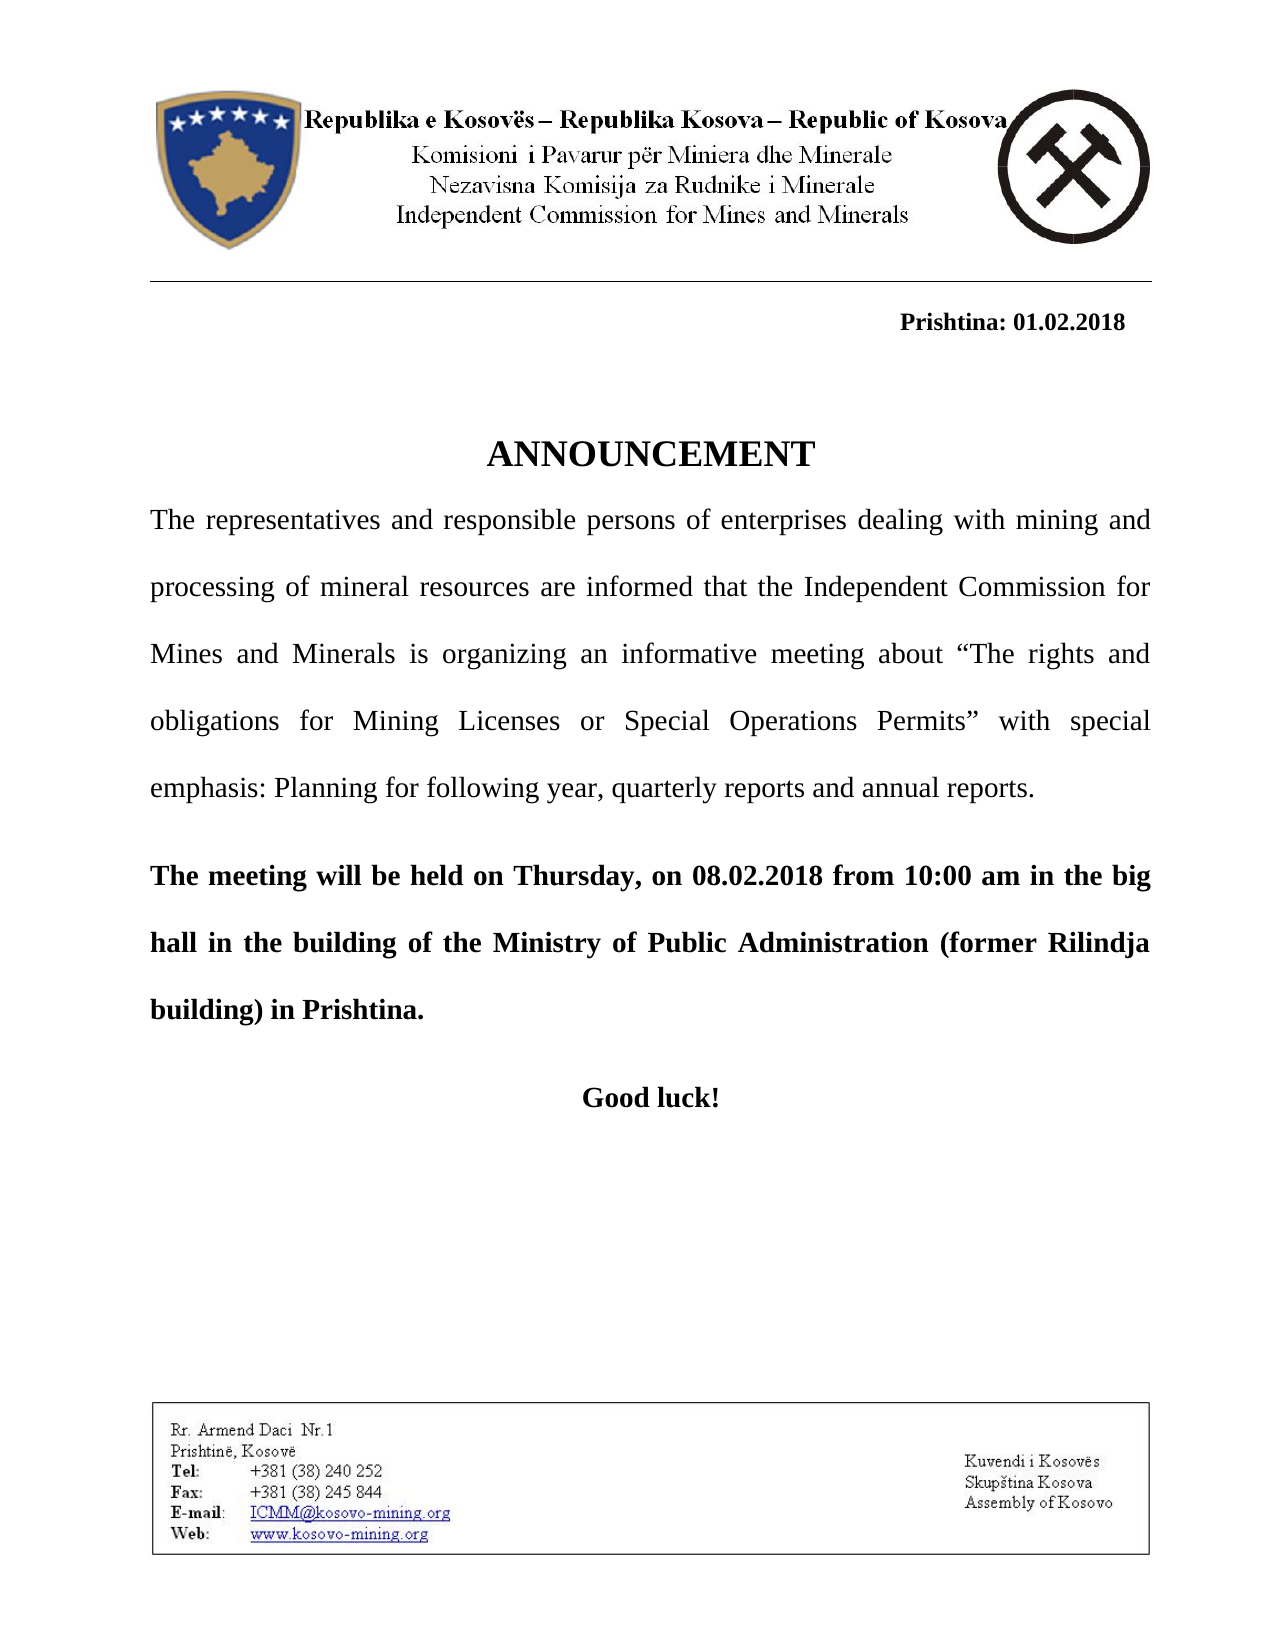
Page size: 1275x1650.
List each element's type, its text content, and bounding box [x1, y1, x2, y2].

text The meeting will be held on Thursday, on 08.02.2018 from 10:00 am in the big hall in the building of the Ministry of Public Administration (former Rilindja building) in Prishtina. [150, 858, 1152, 1026]
text Prishtina: 01.02.2018 [150, 307, 1152, 336]
picture [150, 1402, 1152, 1556]
text ANNOUNCEMENT [150, 431, 1152, 474]
text Good luck! [150, 1080, 1152, 1114]
picture [150, 88, 1152, 251]
text The representatives and responsible persons of enterprises dealing with mining and processing of mineral resources are informed that the Independent Commission for Mines and Minerals is organizing an informative meeting about “The rights and obligations for Mining Licenses or Special Operations Permits” with special emphasis: Planning for following year, quarterly reports and annual reports. [150, 502, 1152, 804]
